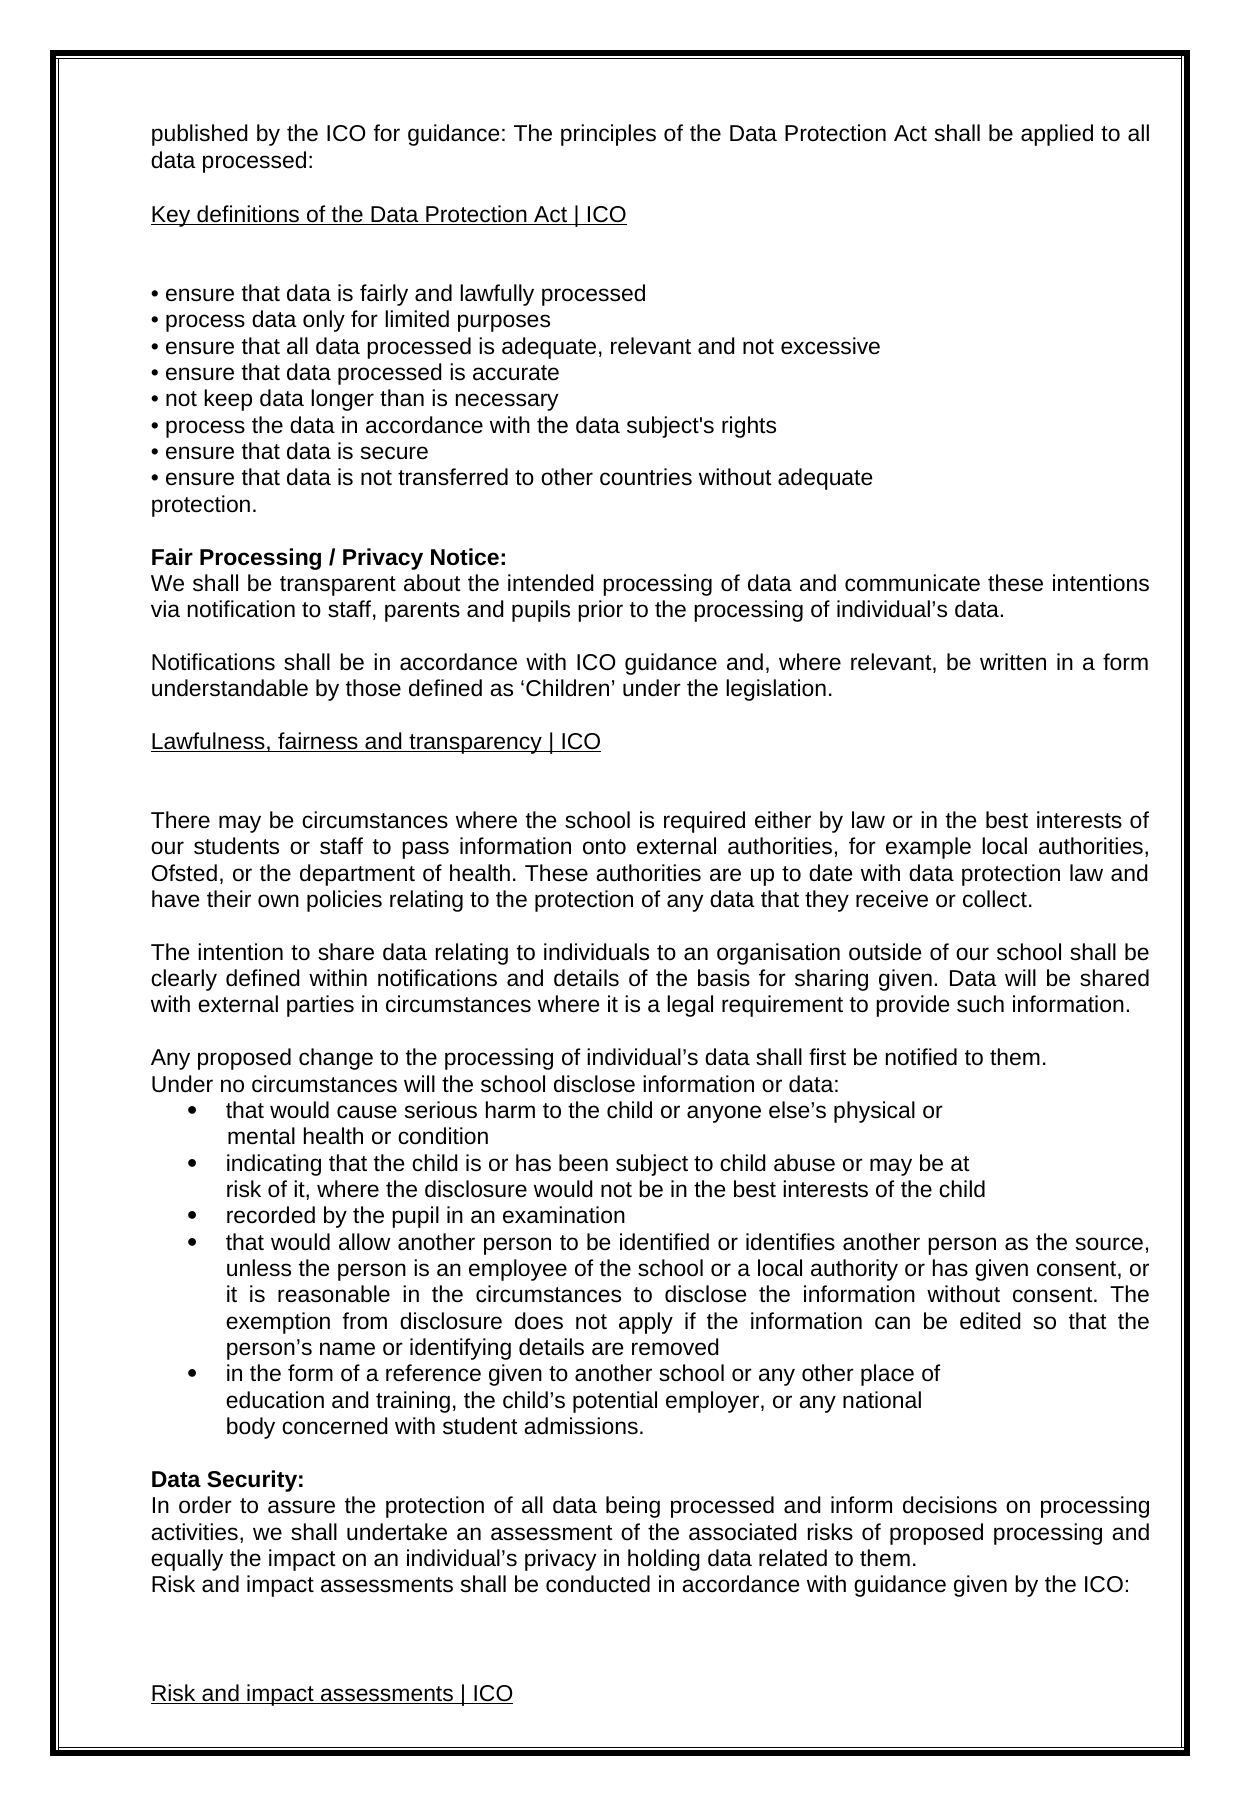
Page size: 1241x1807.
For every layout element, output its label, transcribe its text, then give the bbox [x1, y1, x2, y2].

text • ensure that data processed is accurate [151, 359, 1151, 385]
text Risk and impact assessments | ICO [151, 1680, 1151, 1706]
text Fair Processing / Privacy Notice: [151, 543, 1151, 570]
text • process the data in accordance with the data subject's rights [151, 412, 1151, 438]
text mental health or condition [151, 1123, 1151, 1149]
text • ensure that data is secure [151, 438, 1151, 464]
text body concerned with student admissions. [226, 1413, 1151, 1439]
list recorded by the pupil in an examination [188, 1202, 1151, 1229]
text risk of it, where the disclosure would not be in the best interests of the child [151, 1176, 1151, 1202]
list indicating that the child is or has been subject to child abuse or may be at [188, 1149, 1151, 1176]
text Lawfulness, fairness and transparency | ICO [151, 728, 1151, 754]
text education and training, the child’s potential employer, or any national [151, 1387, 1151, 1413]
list that would allow another person to be identified or identifies another person as the source, unless the person is an employee of the school or a local authority or has given consent, or it is reasonable in the circumstances to disclose the information without consent. The exemption from disclosure does not apply if the information can be edited so that the person’s name or identifying details are removed [188, 1229, 1151, 1360]
list that would cause serious harm to the child or anyone else’s physical or [188, 1097, 1151, 1123]
text In order to assure the protection of all data being processed and inform decisions on processing activities, we shall undertake an assessment of the associated risks of proposed processing and equally the impact on an individual’s privacy in holding data related to them. [151, 1492, 1151, 1571]
text Data Security: [151, 1466, 1151, 1492]
text Notifications shall be in accordance with ICO guidance and, where relevant, be written in a form understandable by those defined as ‘Children’ under the legislation. [151, 649, 1151, 702]
text • not keep data longer than is necessary [151, 385, 1151, 412]
text • ensure that data is not transferred to other countries without adequate [151, 464, 1151, 491]
text The intention to share data relating to individuals to an organisation outside of our school shall be clearly defined within notifications and details of the basis for sharing given. Data will be shared with external parties in circumstances where it is a legal requirement to provide such information. [151, 939, 1151, 1018]
text Risk and impact assessments shall be conducted in accordance with guidance given by the ICO: [151, 1571, 1151, 1598]
list in the form of a reference given to another school or any other place of [188, 1360, 1151, 1387]
text Key definitions of the Data Protection Act | ICO [151, 201, 1151, 227]
text We shall be transparent about the intended processing of data and communicate these intentions via notification to staff, parents and pupils prior to the processing of individual’s data. [151, 570, 1151, 622]
text • process data only for limited purposes [151, 306, 1151, 333]
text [151, 120, 1151, 174]
text • ensure that data is fairly and lawfully processed [151, 280, 1151, 306]
text Under no circumstances will the school disclose information or data: [151, 1071, 1151, 1097]
text protection. [151, 491, 1151, 517]
text Any proposed change to the processing of individual’s data shall first be notified to them. [151, 1044, 1151, 1071]
text • ensure that all data processed is adequate, relevant and not excessive [151, 333, 1151, 359]
text There may be circumstances where the school is required either by law or in the best interests of our students or staff to pass information onto external authorities, for example local authorities, Ofsted, or the department of health. These authorities are up to date with data protection law and have their own policies relating to the protection of any data that they receive or collect. [151, 807, 1151, 912]
